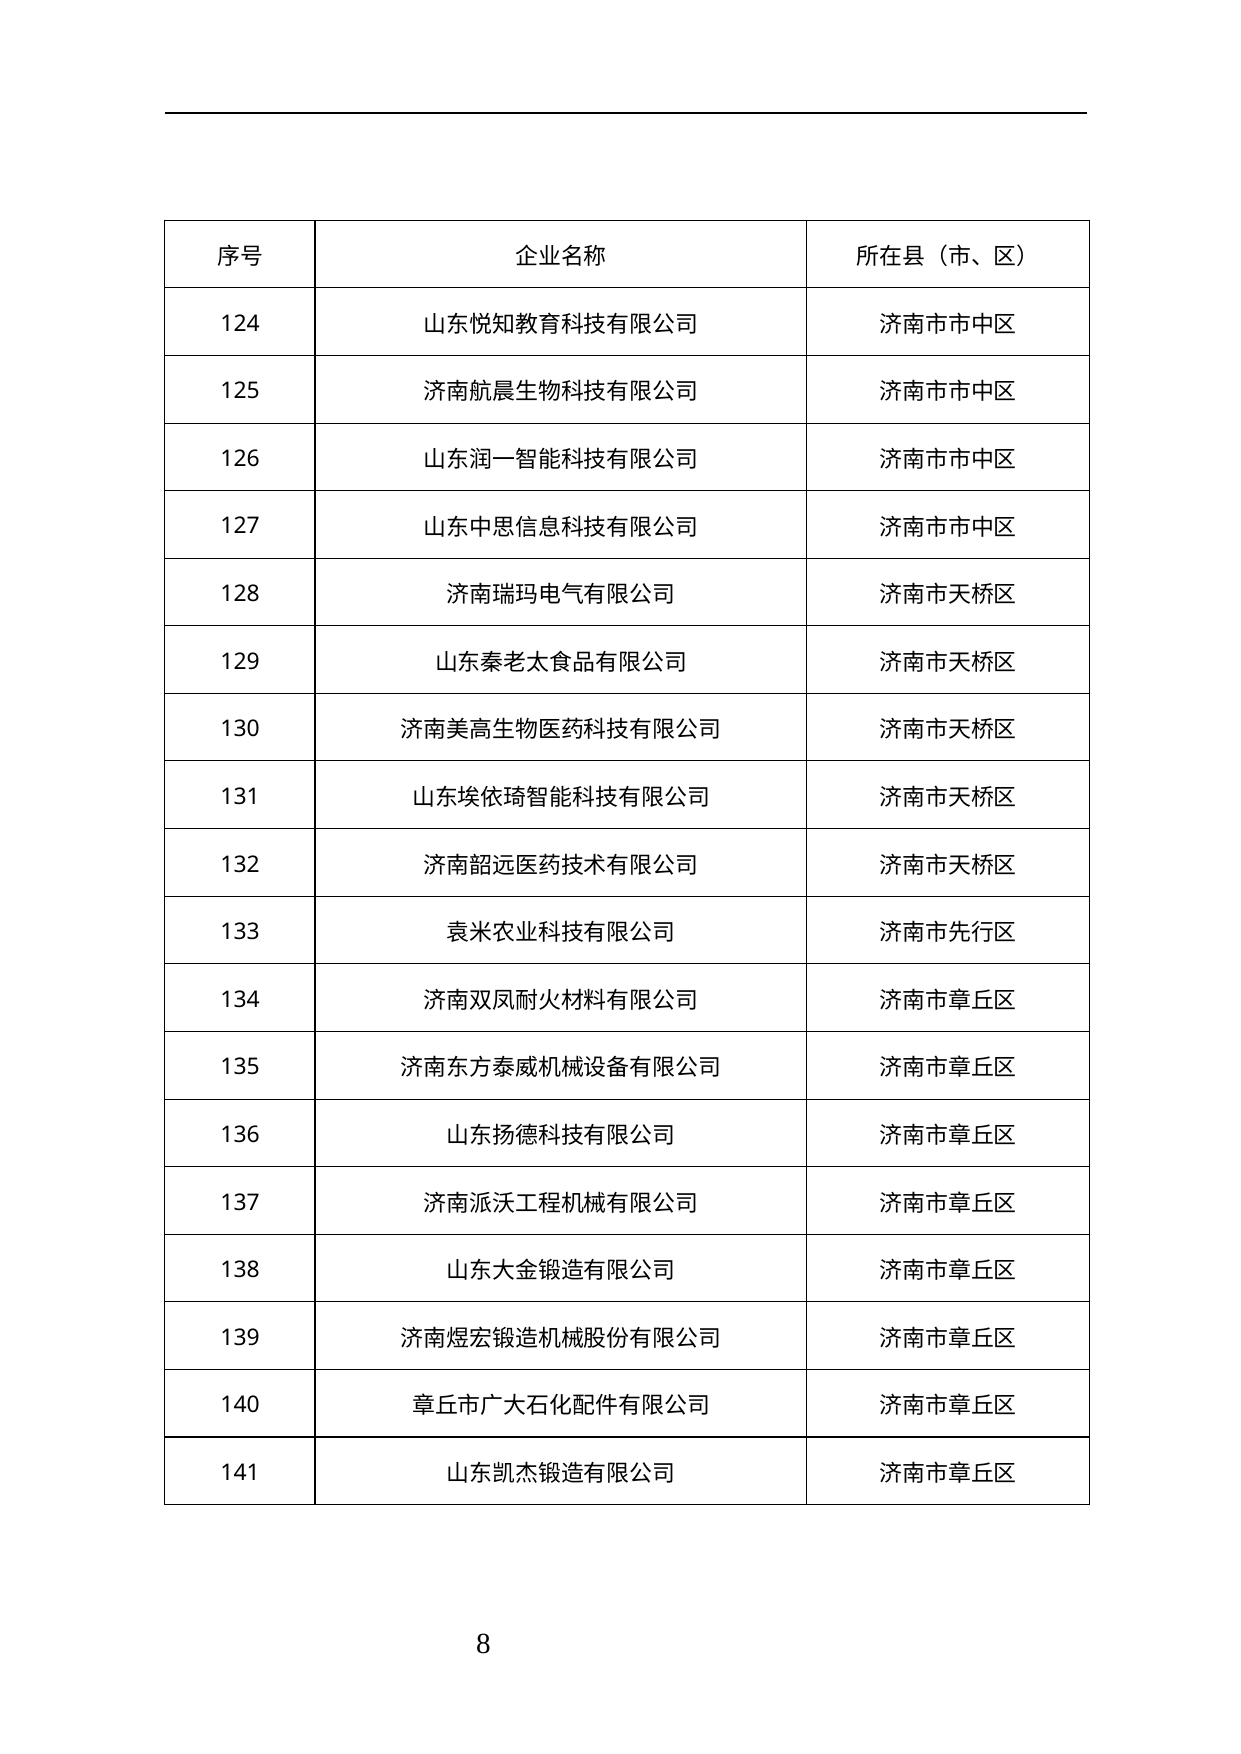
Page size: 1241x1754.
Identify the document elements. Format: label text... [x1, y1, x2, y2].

table_cell 126 [165, 424, 314, 490]
table_cell 济南市章丘区 [807, 1235, 1089, 1301]
table_cell 济南市先行区 [807, 897, 1089, 963]
table_header 企业名称 [316, 221, 806, 287]
table_cell 济南市章丘区 [807, 1302, 1089, 1369]
table_cell 章丘市广大石化配件有限公司 [316, 1370, 806, 1436]
table_cell 济南航晨生物科技有限公司 [316, 356, 806, 422]
table_cell 124 [165, 288, 314, 355]
table_cell 140 [165, 1370, 314, 1436]
table_cell 132 [165, 829, 314, 896]
table_cell 济南瑞玛电气有限公司 [316, 559, 806, 625]
table_cell 141 [165, 1438, 314, 1504]
table_cell 济南韶远医药技术有限公司 [316, 829, 806, 896]
table_cell 济南煜宏锻造机械股份有限公司 [316, 1302, 806, 1369]
table_cell 济南市章丘区 [807, 1100, 1089, 1166]
table_cell 济南市市中区 [807, 491, 1089, 558]
table_cell 济南市章丘区 [807, 1370, 1089, 1436]
table_cell 135 [165, 1032, 314, 1098]
table_cell 136 [165, 1100, 314, 1166]
table_cell 山东中思信息科技有限公司 [316, 491, 806, 558]
table_cell 134 [165, 964, 314, 1031]
table_cell 130 [165, 694, 314, 760]
table_cell 济南市天桥区 [807, 694, 1089, 760]
table_cell 137 [165, 1167, 314, 1234]
table_cell 济南市天桥区 [807, 626, 1089, 693]
table_cell 山东悦知教育科技有限公司 [316, 288, 806, 355]
table_cell 133 [165, 897, 314, 963]
table_cell 济南市天桥区 [807, 559, 1089, 625]
table_cell 山东埃依琦智能科技有限公司 [316, 761, 806, 828]
table_cell 127 [165, 491, 314, 558]
table_cell 济南市章丘区 [807, 1438, 1089, 1504]
table_cell 济南市市中区 [807, 288, 1089, 355]
table_cell 128 [165, 559, 314, 625]
table_cell 129 [165, 626, 314, 693]
table_cell 济南市章丘区 [807, 1167, 1089, 1234]
table_header 所在县（市、区） [807, 221, 1089, 287]
table_cell 济南市市中区 [807, 356, 1089, 422]
table_cell 山东凯杰锻造有限公司 [316, 1438, 806, 1504]
table_cell 131 [165, 761, 314, 828]
table_cell 济南市天桥区 [807, 829, 1089, 896]
table_cell 138 [165, 1235, 314, 1301]
table_cell 125 [165, 356, 314, 422]
table_cell 济南双凤耐火材料有限公司 [316, 964, 806, 1031]
table_cell 山东大金锻造有限公司 [316, 1235, 806, 1301]
table_cell 济南市天桥区 [807, 761, 1089, 828]
table_cell 济南东方泰威机械设备有限公司 [316, 1032, 806, 1098]
table_cell 济南市章丘区 [807, 964, 1089, 1031]
table_cell 济南派沃工程机械有限公司 [316, 1167, 806, 1234]
table_cell 山东扬德科技有限公司 [316, 1100, 806, 1166]
table_cell 山东秦老太食品有限公司 [316, 626, 806, 693]
table_cell 济南市市中区 [807, 424, 1089, 490]
table_header 序号 [165, 221, 314, 287]
table_cell 山东润一智能科技有限公司 [316, 424, 806, 490]
table_cell 济南美高生物医药科技有限公司 [316, 694, 806, 760]
table_cell 袁米农业科技有限公司 [316, 897, 806, 963]
table_cell 139 [165, 1302, 314, 1369]
table_cell 济南市章丘区 [807, 1032, 1089, 1098]
